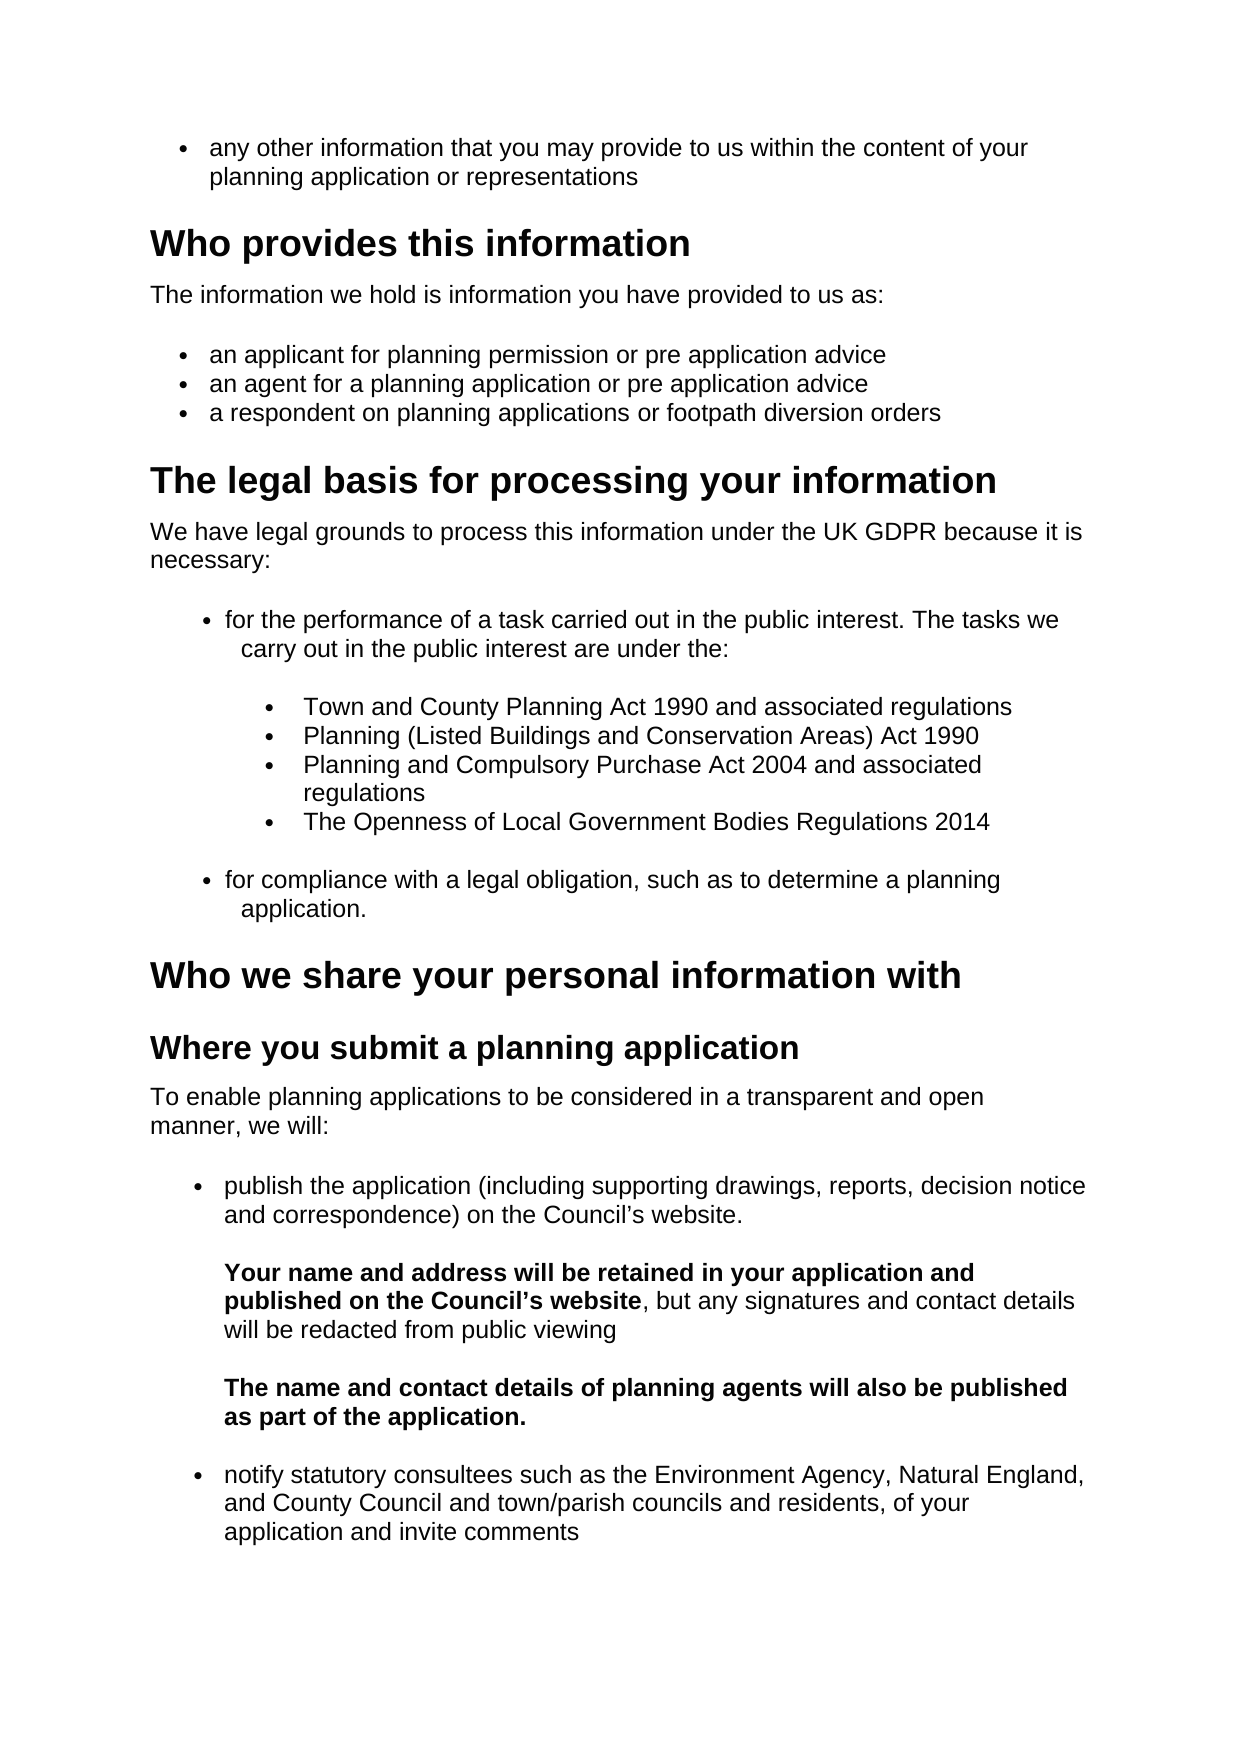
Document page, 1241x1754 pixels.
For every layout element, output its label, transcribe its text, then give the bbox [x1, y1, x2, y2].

list for compliance with a legal obligation, such as to determine a planning application. [203, 865, 1090, 922]
text We have legal grounds to process this information under the UK GDPR because it is necessary: [150, 517, 1090, 574]
list Planning (Listed Buildings and Conservation Areas) Act 1990 [266, 721, 1090, 749]
list for the performance of a task carried out in the public interest. The tasks we carry out in the public interest are under the: [203, 605, 1090, 663]
text Your name and address will be retained in your application and published on the Council’s website, but any signatures and contact details will be redacted from public viewing [224, 1258, 1090, 1344]
list any other information that you may provide to us within the content of your planning application or representations [179, 133, 1090, 190]
text Where you submit a planning application [150, 1028, 1090, 1067]
text The information we hold is information you have provided to us as: [150, 280, 1090, 309]
list an agent for a planning application or pre application advice [179, 369, 1090, 398]
list notify statutory consultees such as the Environment Agency, Natural England, and County Council and town/parish councils and residents, of your application and invite comments [194, 1460, 1090, 1546]
list a respondent on planning applications or footpath diversion orders [179, 398, 1090, 427]
text To enable planning applications to be considered in a transparent and open manner, we will: [150, 1082, 1090, 1140]
list an applicant for planning permission or pre application advice [179, 340, 1090, 369]
text The name and contact details of planning agents will also be published as part of the application. [224, 1373, 1090, 1431]
text The legal basis for processing your information [150, 458, 1090, 501]
list publish the application (including supporting drawings, reports, decision notice and correspondence) on the Council’s website. [194, 1171, 1090, 1228]
list The Openness of Local Government Bodies Regulations 2014 [266, 807, 1090, 836]
text Who provides this information [150, 222, 1090, 265]
list Town and County Planning Act 1990 and associated regulations [266, 692, 1090, 721]
text Who we share your personal information with [150, 954, 1090, 997]
list Planning and Compulsory Purchase Act 2004 and associated regulations [266, 749, 1090, 807]
